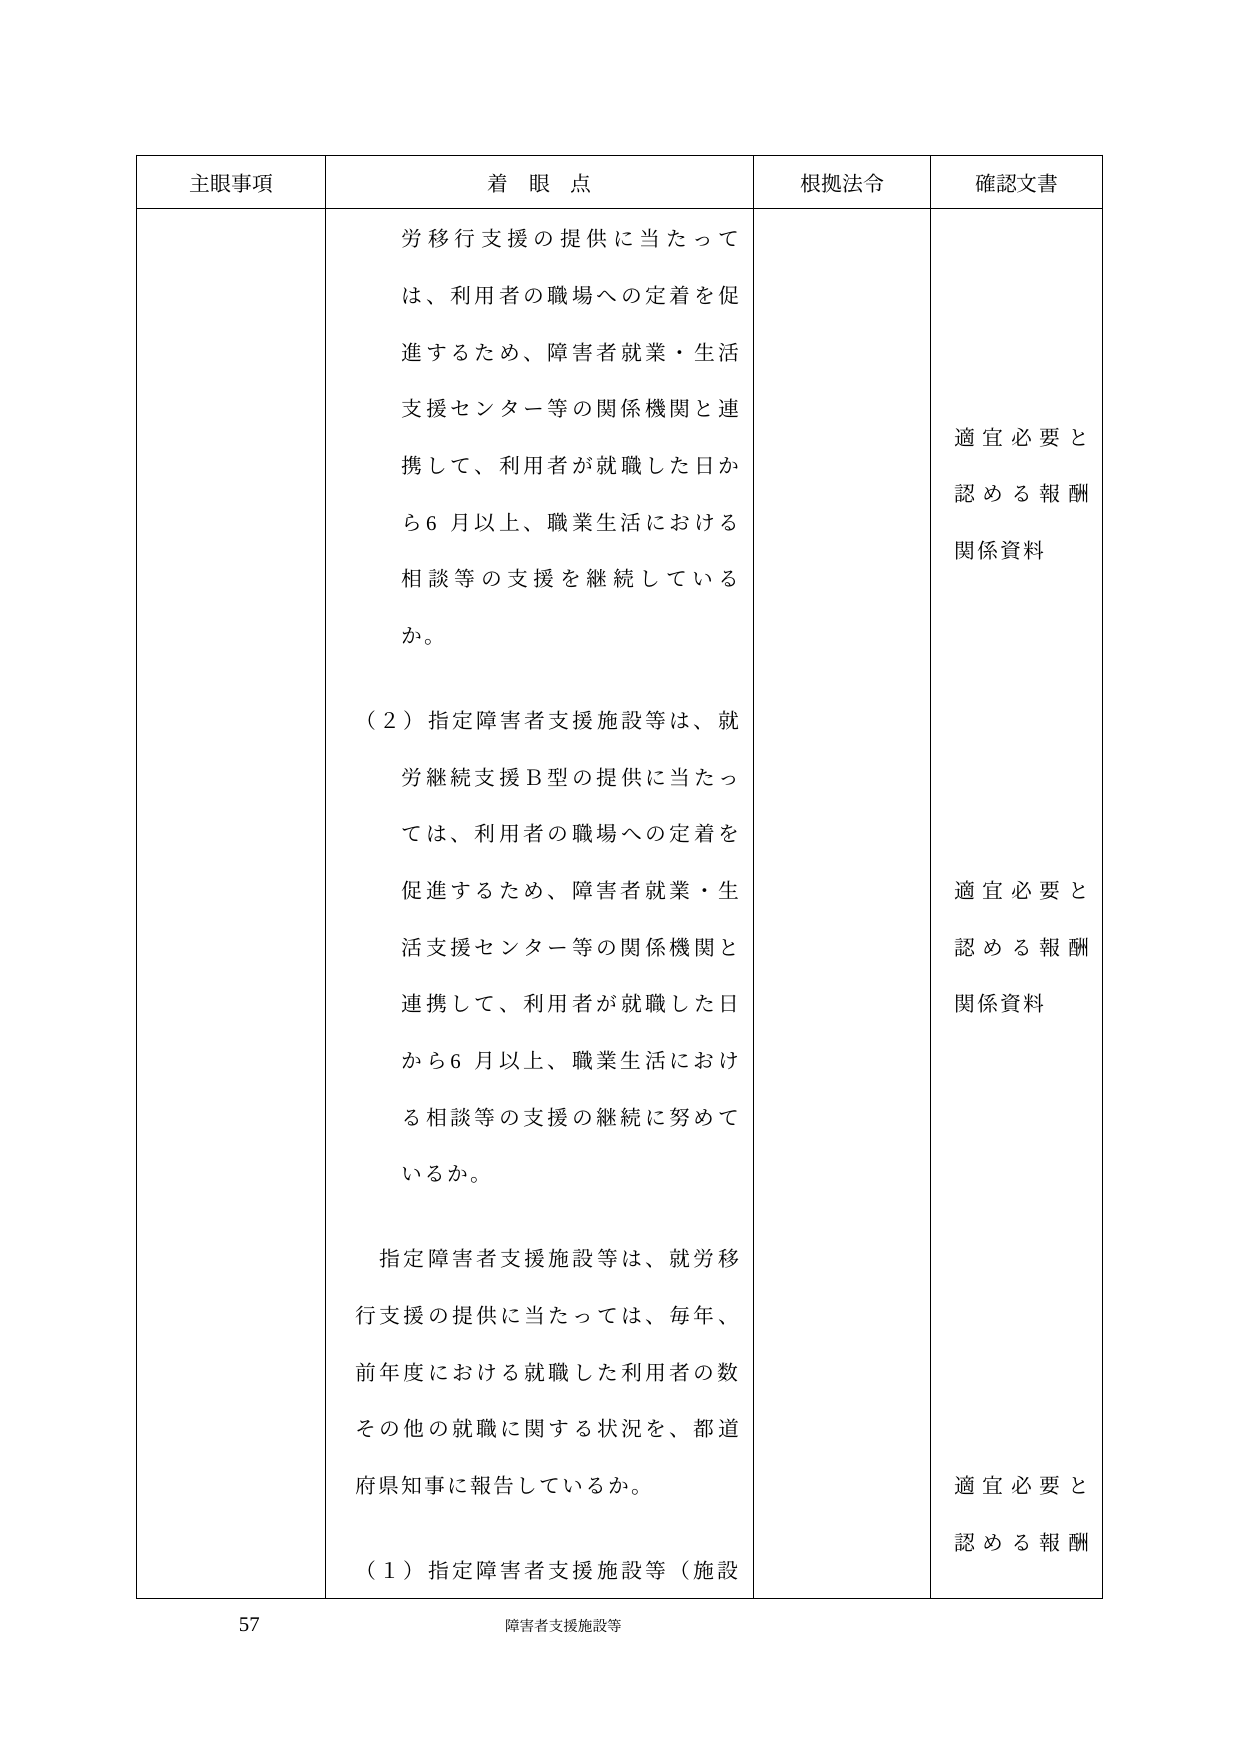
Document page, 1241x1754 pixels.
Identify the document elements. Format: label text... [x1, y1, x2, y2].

table_header 確認文書 [931, 156, 1102, 208]
table_header 着 眼 点 [326, 156, 753, 208]
table_header 主眼事項 [137, 156, 325, 208]
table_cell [754, 209, 930, 1598]
table_header 根拠法令 [754, 156, 930, 208]
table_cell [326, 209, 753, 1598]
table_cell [137, 209, 325, 1598]
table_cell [931, 209, 1102, 1598]
